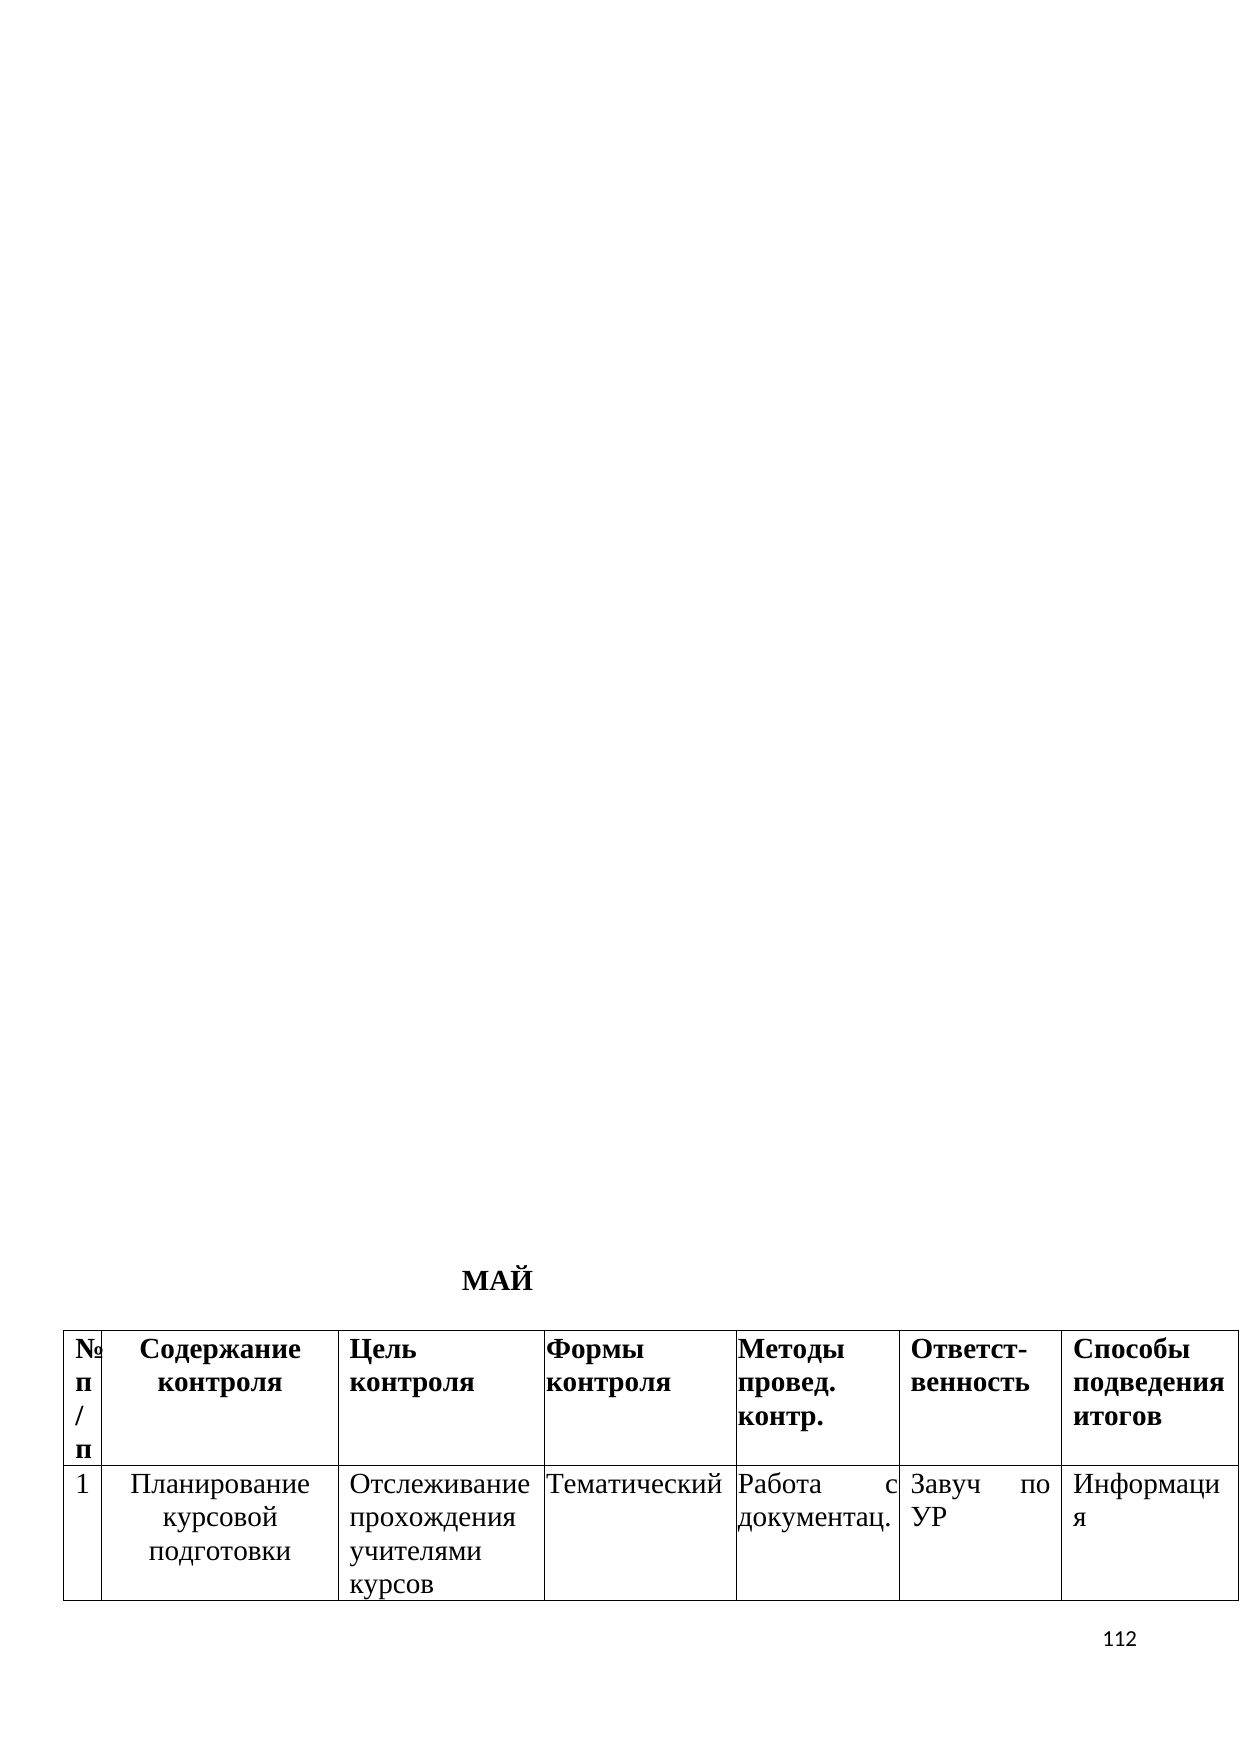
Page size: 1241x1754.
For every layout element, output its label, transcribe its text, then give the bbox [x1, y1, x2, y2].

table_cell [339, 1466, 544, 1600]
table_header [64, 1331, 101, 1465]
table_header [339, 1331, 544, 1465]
text МАЙ [177, 1263, 1137, 1296]
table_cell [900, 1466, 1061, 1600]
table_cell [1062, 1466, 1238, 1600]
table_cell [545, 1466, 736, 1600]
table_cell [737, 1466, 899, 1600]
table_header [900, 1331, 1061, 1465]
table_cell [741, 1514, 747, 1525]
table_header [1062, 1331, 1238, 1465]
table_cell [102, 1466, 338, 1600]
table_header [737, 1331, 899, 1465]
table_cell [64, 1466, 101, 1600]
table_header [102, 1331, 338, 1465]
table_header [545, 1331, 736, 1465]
